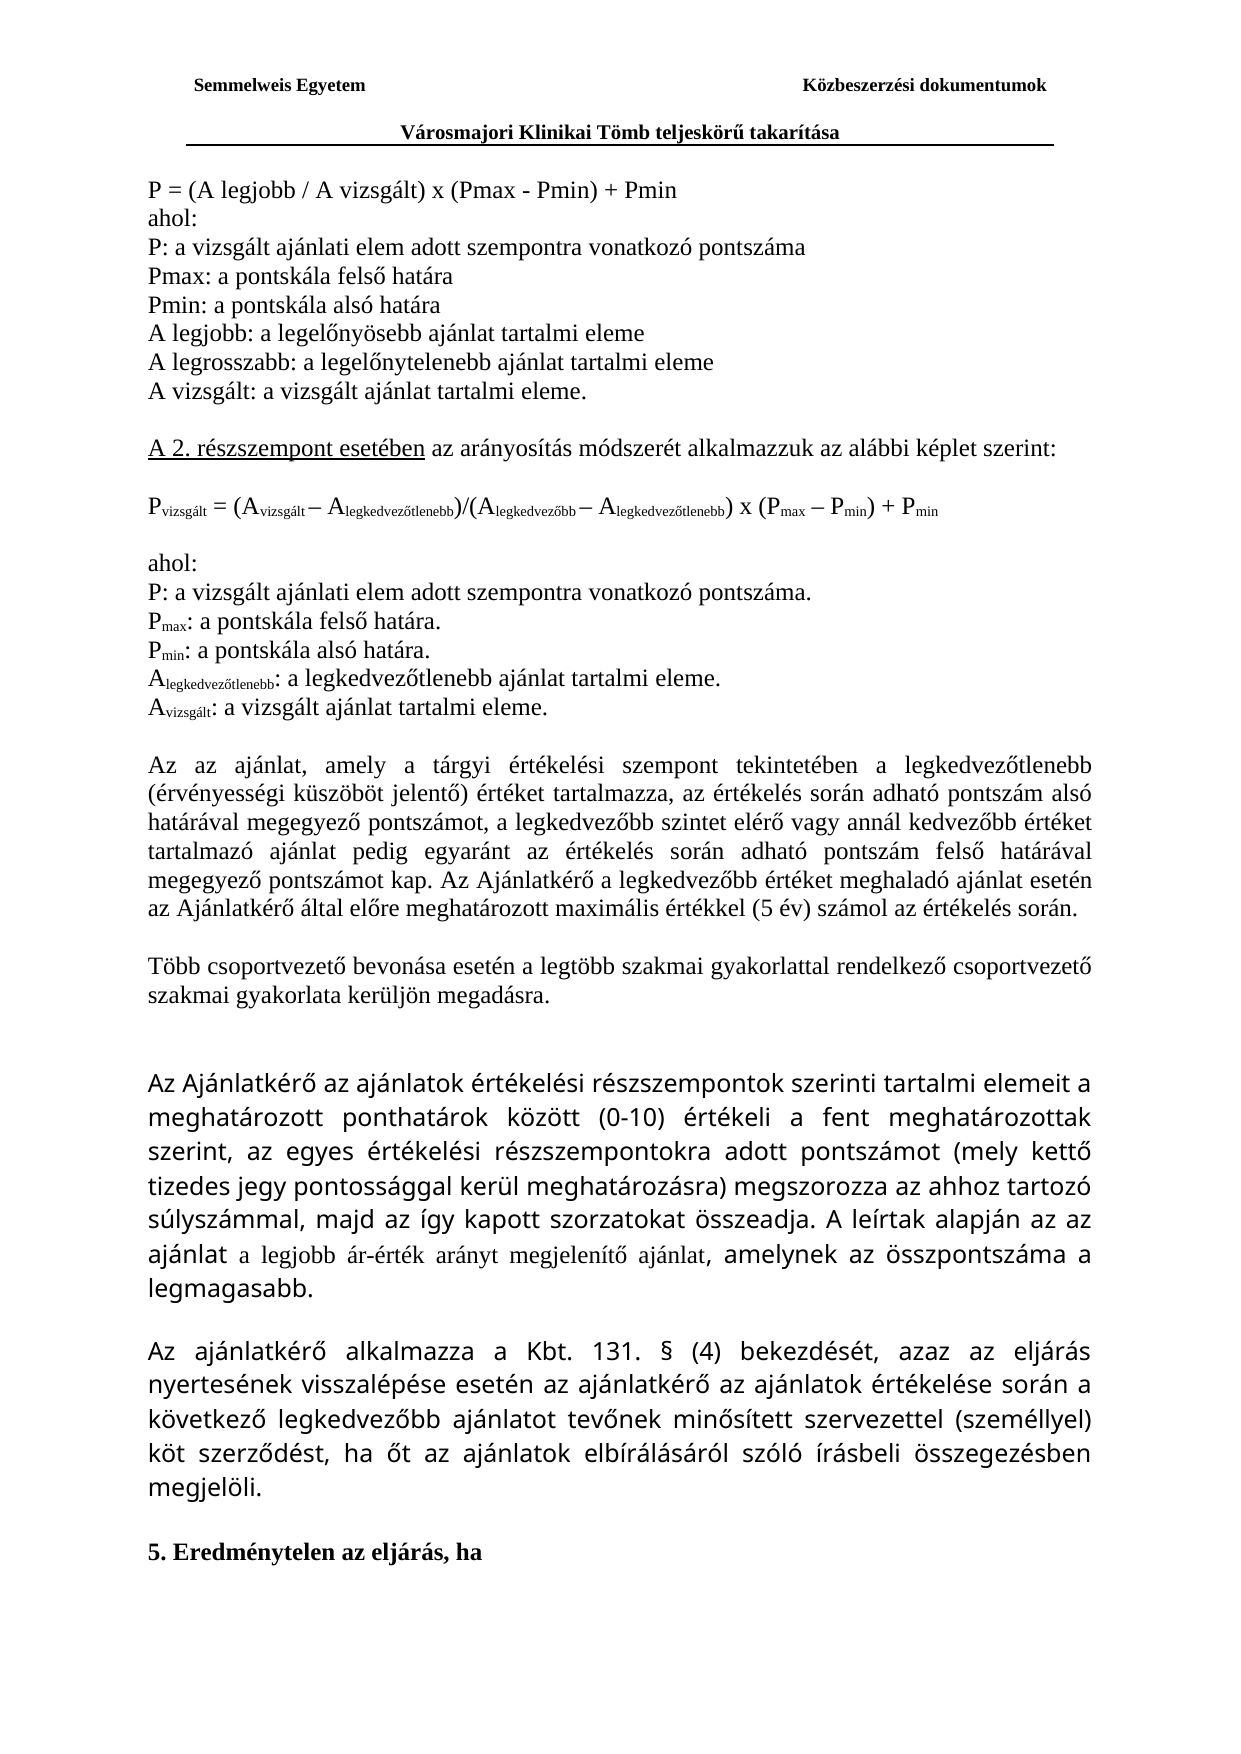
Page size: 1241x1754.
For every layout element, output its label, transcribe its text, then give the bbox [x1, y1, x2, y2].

text Pmin: a pontskála alsó határa. [148, 635, 1093, 663]
text Pvizsgált = (Avizsgált – Alegkedvezőtlenebb)/(Alegkedvezőbb – Alegkedvezőtlenebb) x (Pmax – Pmin) + Pmin [148, 491, 1093, 520]
text Az Ajánlatkérő az ajánlatok értékelési részszempontok szerinti tartalmi elemeit a meghatározott ponthatárok között (0-10) értékeli a fent meghatározottak szerint, az egyes értékelési részszempontokra adott pontszámot (mely kettő tizedes jegy pontossággal kerül meghatározásra) megszorozza az ahhoz tartozó súlyszámmal, majd az így kapott szorzatokat összeadja. A leírtak alapján az az ajánlat a legjobb ár-érték arányt megjelenítő ajánlat, amelynek az összpontszáma a legmagasabb. [148, 1066, 1093, 1304]
text A 2. részszempont esetében az arányosítás módszerét alkalmazzuk az alábbi képlet szerint: [148, 433, 1093, 462]
text P: a vizsgált ajánlati elem adott szempontra vonatkozó pontszáma. [148, 577, 1093, 606]
text 5. Eredménytelen az eljárás, ha [148, 1537, 1107, 1566]
text Több csoportvezető bevonása esetén a legtöbb szakmai gyakorlattal rendelkező csoportvezető szakmai gyakorlata kerüljön megadásra. [148, 951, 1093, 1008]
text Avizsgált: a vizsgált ajánlat tartalmi eleme. [148, 692, 1093, 721]
text P = (A legjobb / A vizsgált) x (Pmax - Pmin) + Pmin ahol: [148, 175, 1093, 232]
text ahol: [148, 548, 1093, 577]
text Az az ajánlat, amely a tárgyi értékelési szempont tekintetében a legkedvezőtlenebb (érvényességi küszöböt jelentő) értéket tartalmazza, az értékelés során adható pontszám alsó határával megegyező pontszámot, a legkedvezőbb szintet elérő vagy annál kedvezőbb értéket tartalmazó ajánlat pedig egyaránt az értékelés során adható pontszám felső határával megegyező pontszámot kap. Az Ajánlatkérő a legkedvezőbb értéket meghaladó ajánlat esetén az Ajánlatkérő által előre meghatározott maximális értékkel (5 év) számol az értékelés során. [148, 750, 1093, 922]
text Alegkedvezőtlenebb: a legkedvezőtlenebb ajánlat tartalmi eleme. [148, 663, 1093, 692]
text P: a vizsgált ajánlati elem adott szempontra vonatkozó pontszáma Pmax: a pontskála felső határa Pmin: a pontskála alsó határa A legjobb: a legelőnyösebb ajánlat tartalmi eleme A legrosszabb: a legelőnytelenebb ajánlat tartalmi eleme A vizsgált: a vizsgált ajánlat tartalmi eleme. [148, 232, 1093, 433]
text Pmax: a pontskála felső határa. [148, 606, 1093, 635]
list Az ajánlatkérő alkalmazza a Kbt. 131. § (4) bekezdését, azaz az eljárás nyertesének visszalépése esetén az ajánlatkérő az ajánlatok értékelése során a következő legkedvezőbb ajánlatot tevőnek minősített szervezettel (személlyel) köt szerződést, ha őt az ajánlatok elbírálásáról szóló írásbeli összegezésben megjelöli. [148, 1333, 1093, 1503]
